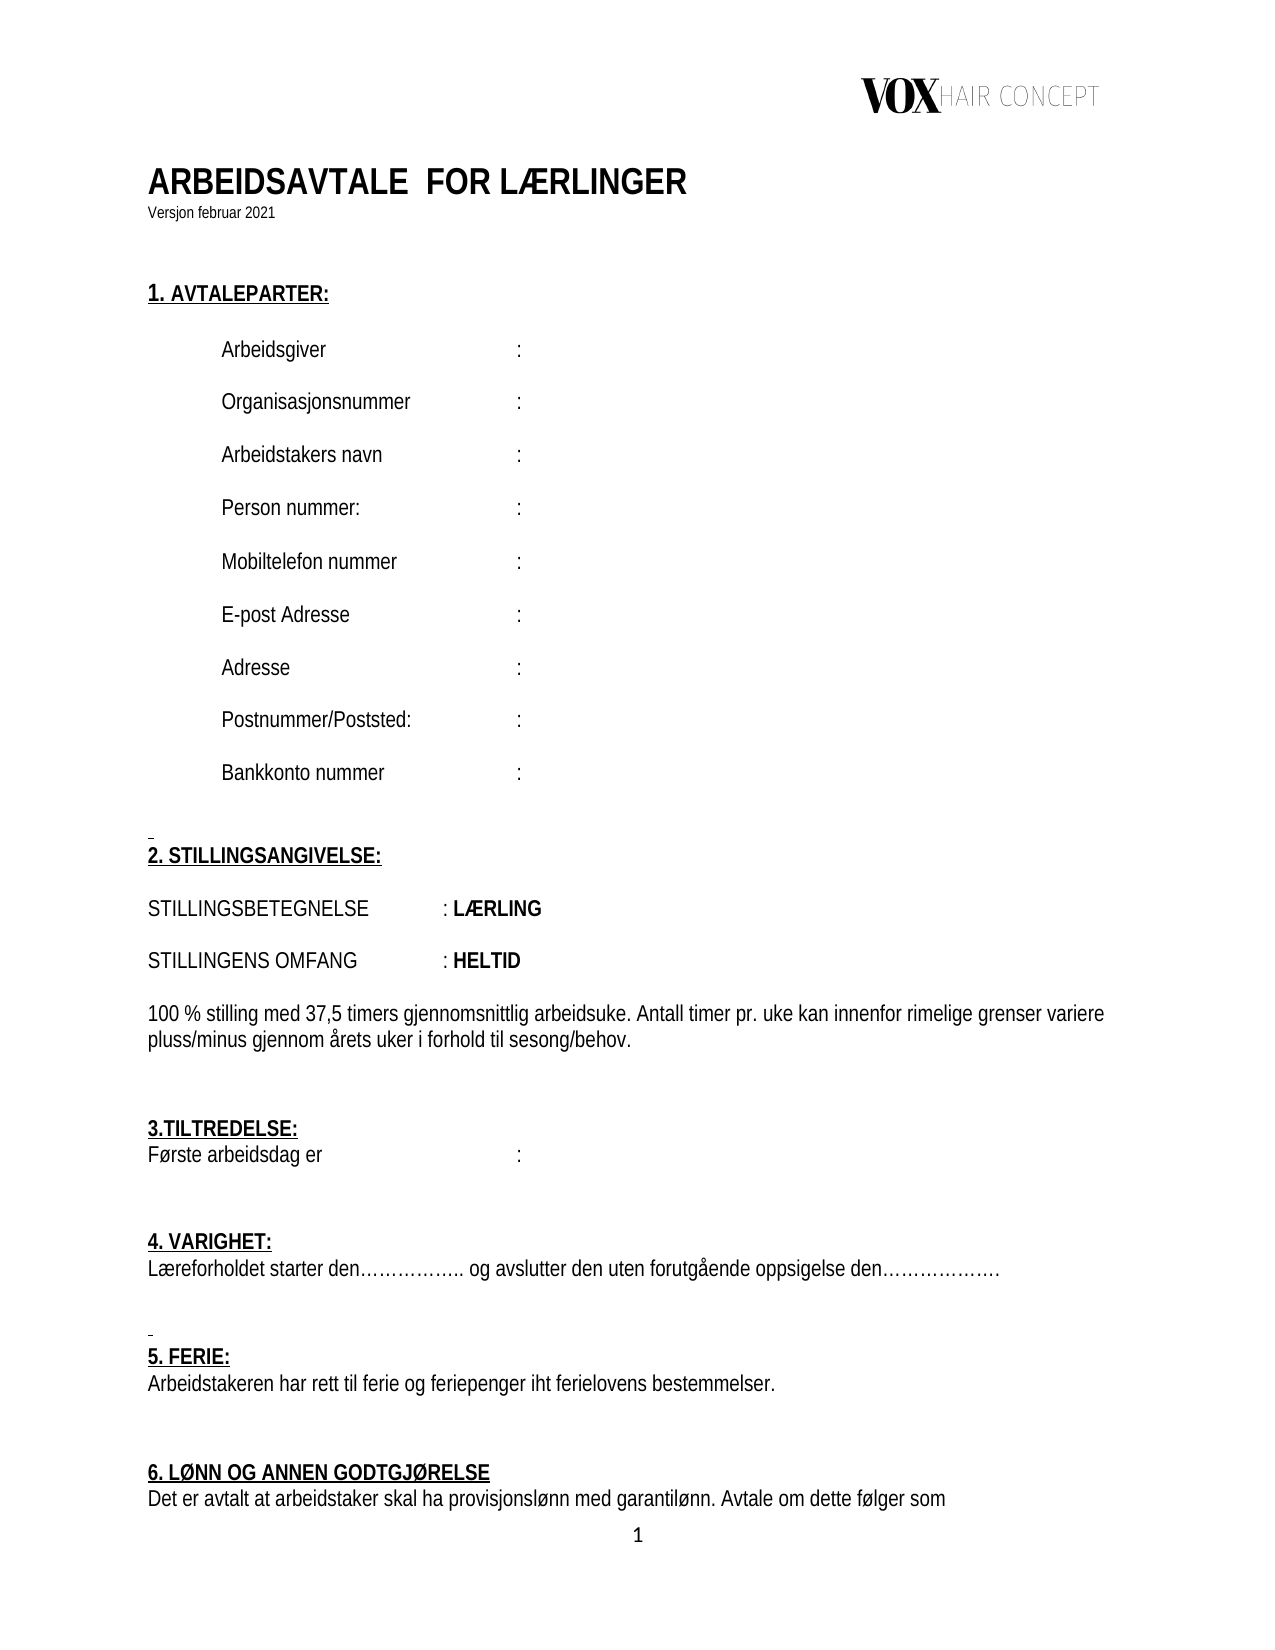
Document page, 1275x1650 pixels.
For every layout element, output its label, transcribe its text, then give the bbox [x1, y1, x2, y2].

text Læreforholdet starter den…………….. og avslutter den uten forutgående oppsigelse den………………. [148, 1254, 1127, 1281]
picture [861, 69, 1128, 122]
text Arbeidsgiver : [221, 336, 1127, 362]
text Adresse : [221, 653, 1127, 680]
text Det er avtalt at arbeidstaker skal ha provisjonslønn med garantilønn. Avtale om dette følger som [148, 1485, 1127, 1511]
text STILLINGENS OMFANG : HELTID [148, 947, 1127, 974]
text 100 % stilling med 37,5 timers gjennomsnittlig arbeidsuke. Antall timer pr. uke kan innenfor rimelige grenser variere pluss/minus gjennom årets uker i forhold til sesong/behov. [148, 1000, 1127, 1053]
text 2. STILLINGSANGIVELSE: [148, 842, 1127, 868]
text E-post Adresse : [221, 601, 1127, 627]
text Organisasjonsnummer : [221, 388, 1127, 414]
text Bankkonto nummer : [221, 759, 1127, 785]
text STILLINGSBETEGNELSE : LÆRLING [148, 894, 1127, 921]
text Arbeidstakeren har rett til ferie og feriepenger iht ferielovens bestemmelser. [148, 1370, 1127, 1396]
text 6. LØNN OG ANNEN GODTGJØRELSE [148, 1458, 1127, 1485]
text Person nummer: : [221, 494, 1127, 520]
text 5. FERIE: [148, 1343, 1127, 1370]
text Mobiltelefon nummer : [221, 548, 1127, 574]
text Første arbeidsdag er : [148, 1141, 1127, 1168]
text Postnummer/Poststed: : [221, 706, 1127, 732]
text 1. AVTALEPARTER: [148, 278, 1127, 307]
text Versjon februar 2021 [148, 202, 1127, 222]
text Arbeidstakers navn : [221, 441, 1127, 467]
text ARBEIDSAVTALE FOR LÆRLINGER [148, 159, 1127, 202]
text 4. VARIGHET: [148, 1228, 1127, 1254]
text 3.TILTREDELSE: [148, 1115, 1127, 1141]
